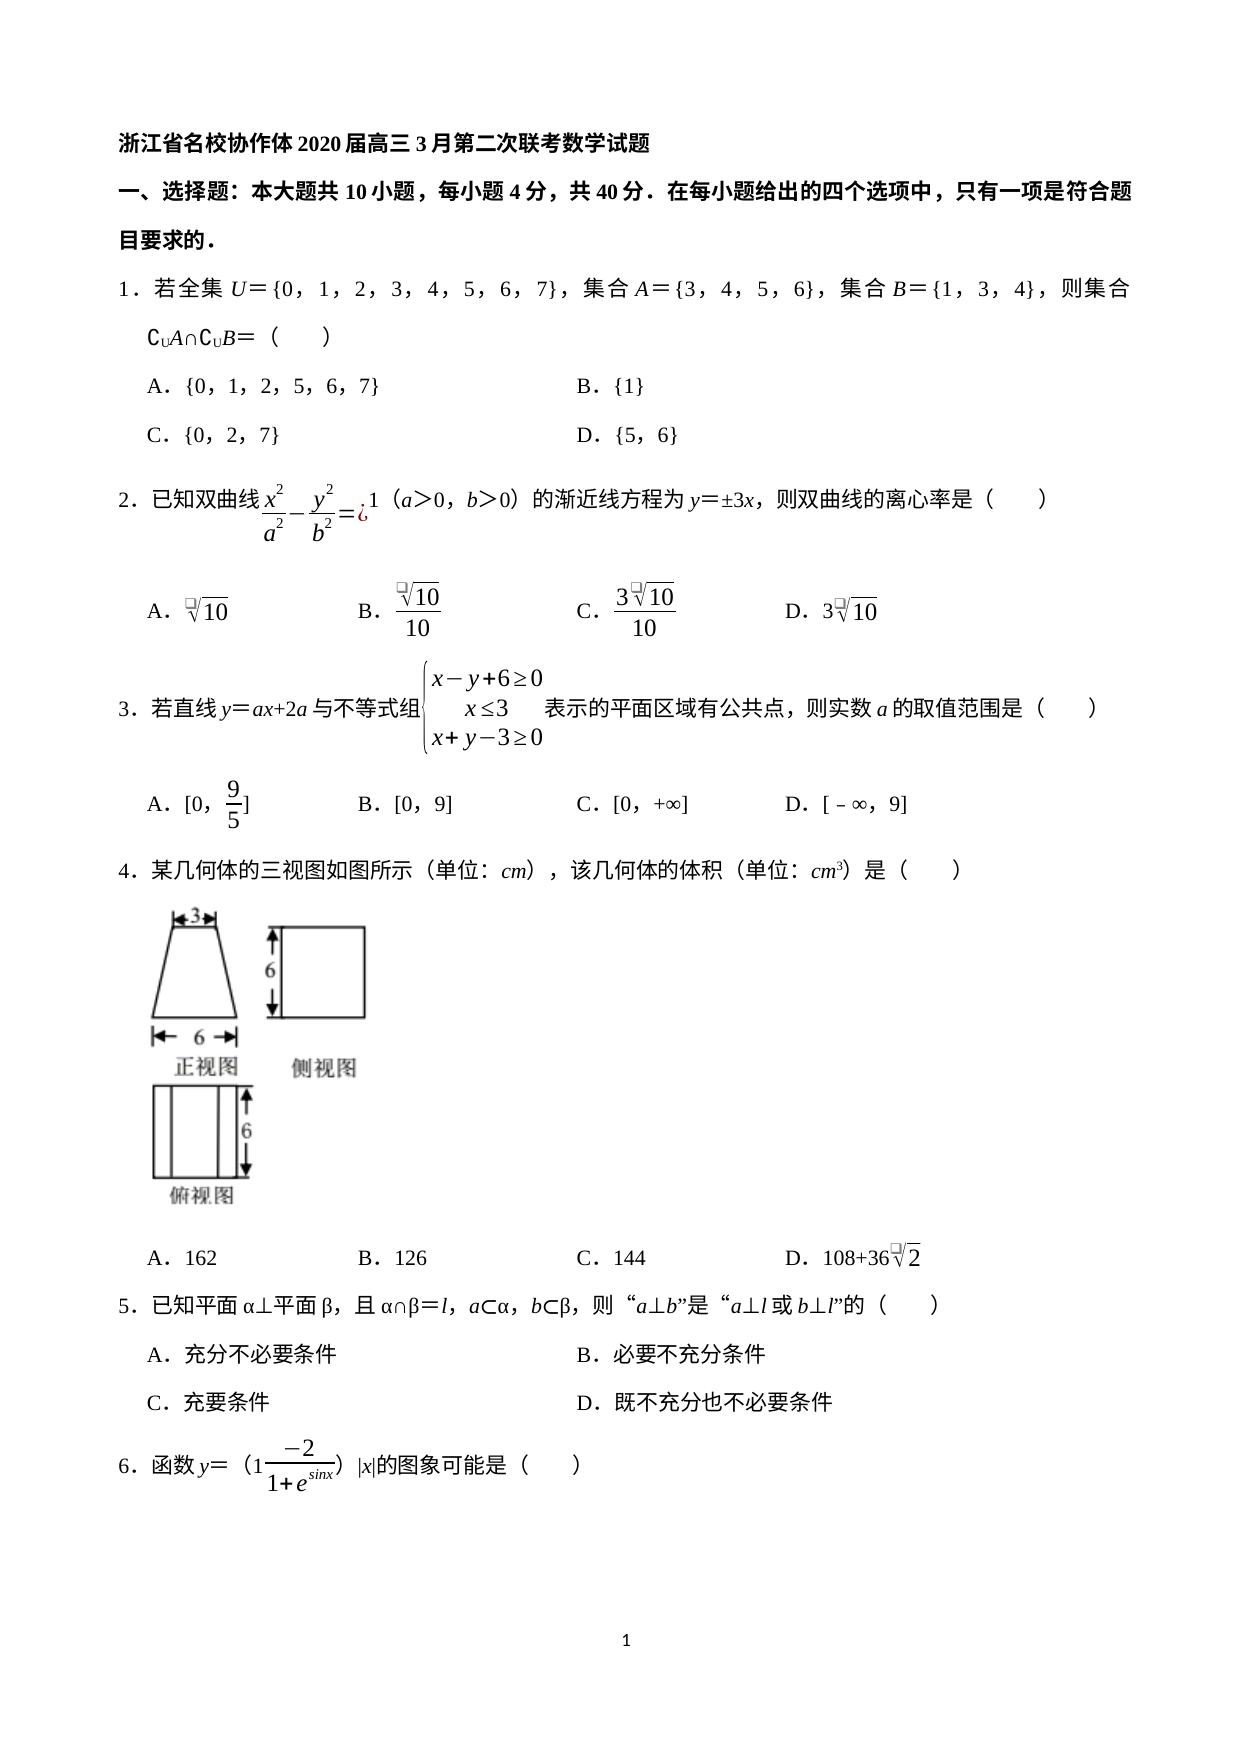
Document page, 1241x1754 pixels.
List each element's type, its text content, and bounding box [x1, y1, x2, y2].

text C．充要条件 D．既不充分也不必要条件 [118, 1384, 1134, 1417]
text A．充分不必要条件 B．必要不充分条件 [118, 1336, 1134, 1369]
text 4．某几何体的三视图如图所示（单位：cm），该几何体的体积（单位：cm3）是（ ） [118, 853, 1134, 885]
text A．{0，1，2，5，6，7} B．{1} [118, 368, 1134, 400]
text 6．函数y＝（1）|x|的图象可能是（ ） [118, 1433, 1134, 1498]
text A．162 B．126 C．144 D．108+36 [118, 1239, 1134, 1272]
text A．[0，] B．[0，9] C．[0，+∞] D．[﹣∞，9] [118, 772, 1134, 837]
text 3．若直线y＝ax+2a与不等式组表示的平面区域有公共点，则实数a的取值范围是（ ） [118, 659, 1134, 756]
text C．{0，2，7} D．{5，6} [118, 416, 1134, 449]
text 5．已知平面α⊥平面β，且α∩β＝l，a⊂α，b⊂β，则“a⊥b”是“a⊥l或b⊥l”的（ ） [118, 1288, 1134, 1320]
text 一、选择题：本大题共10小题，每小题4分，共40分．在每小题给出的四个选项中，只有一项是符合题目要求的． [118, 174, 1134, 255]
text 1．若全集U＝{0，1，2，3，4，5，6，7}，集合A＝{3，4，5，6}，集合B＝{1，3，4}，则集合∁UA∩∁UB＝（ ） [118, 271, 1134, 352]
text A． B． C． D．3 [118, 578, 1134, 643]
text 2．已知双曲线1（a＞0，b＞0）的渐近线方程为y＝±3x，则双曲线的离心率是（ ） [118, 464, 1134, 562]
picture [145, 901, 372, 1209]
text 浙江省名校协作体2020届高三3月第二次联考数学试题 [118, 125, 1134, 158]
